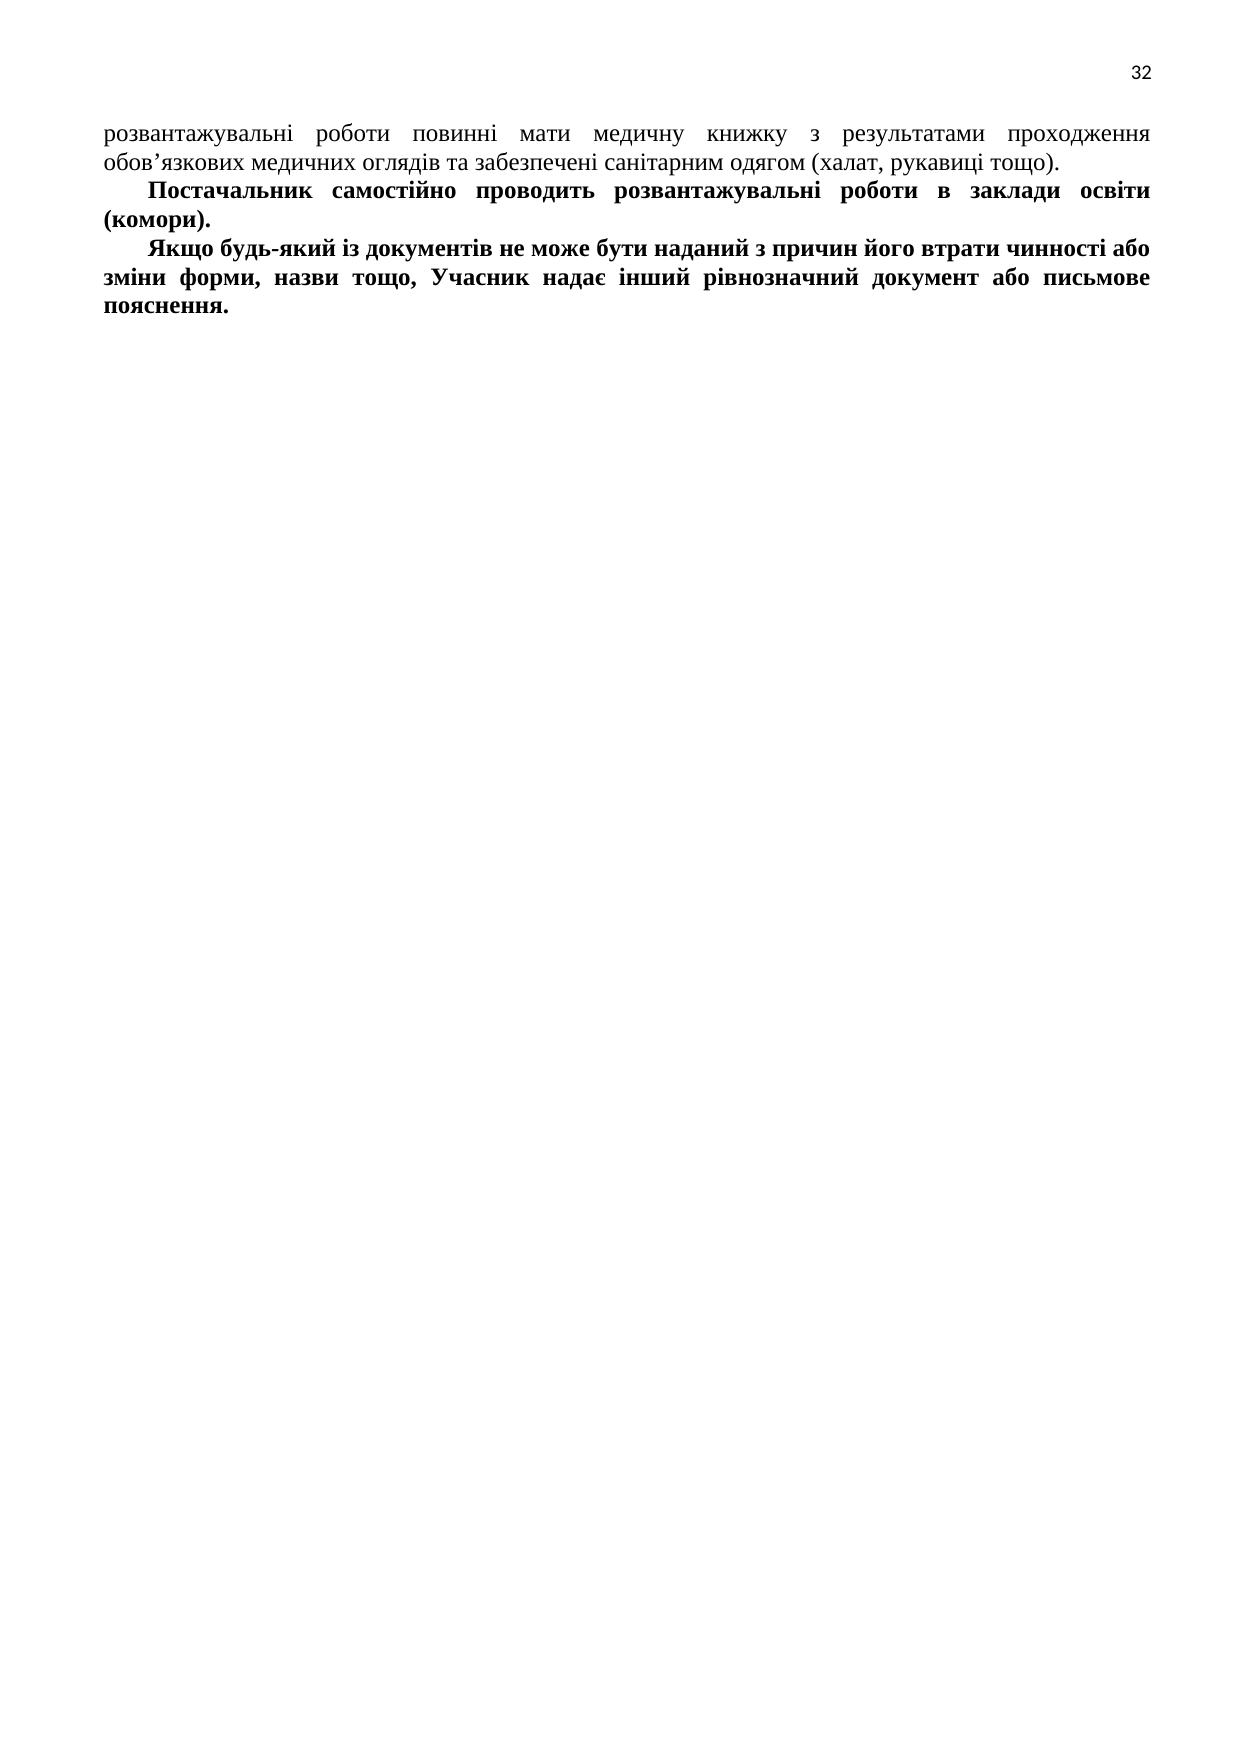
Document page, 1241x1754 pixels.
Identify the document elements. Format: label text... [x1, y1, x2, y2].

text Якщо будь-який із документів не може бути наданий з причин його втрати чинності або зміни форми, назви тощо, Учасник надає інший рівнозначний документ або письмове пояснення. [103, 233, 1152, 319]
text Постачальник самостійно проводить розвантажувальні роботи в заклади освіти (комори). [103, 176, 1152, 233]
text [103, 118, 1152, 176]
